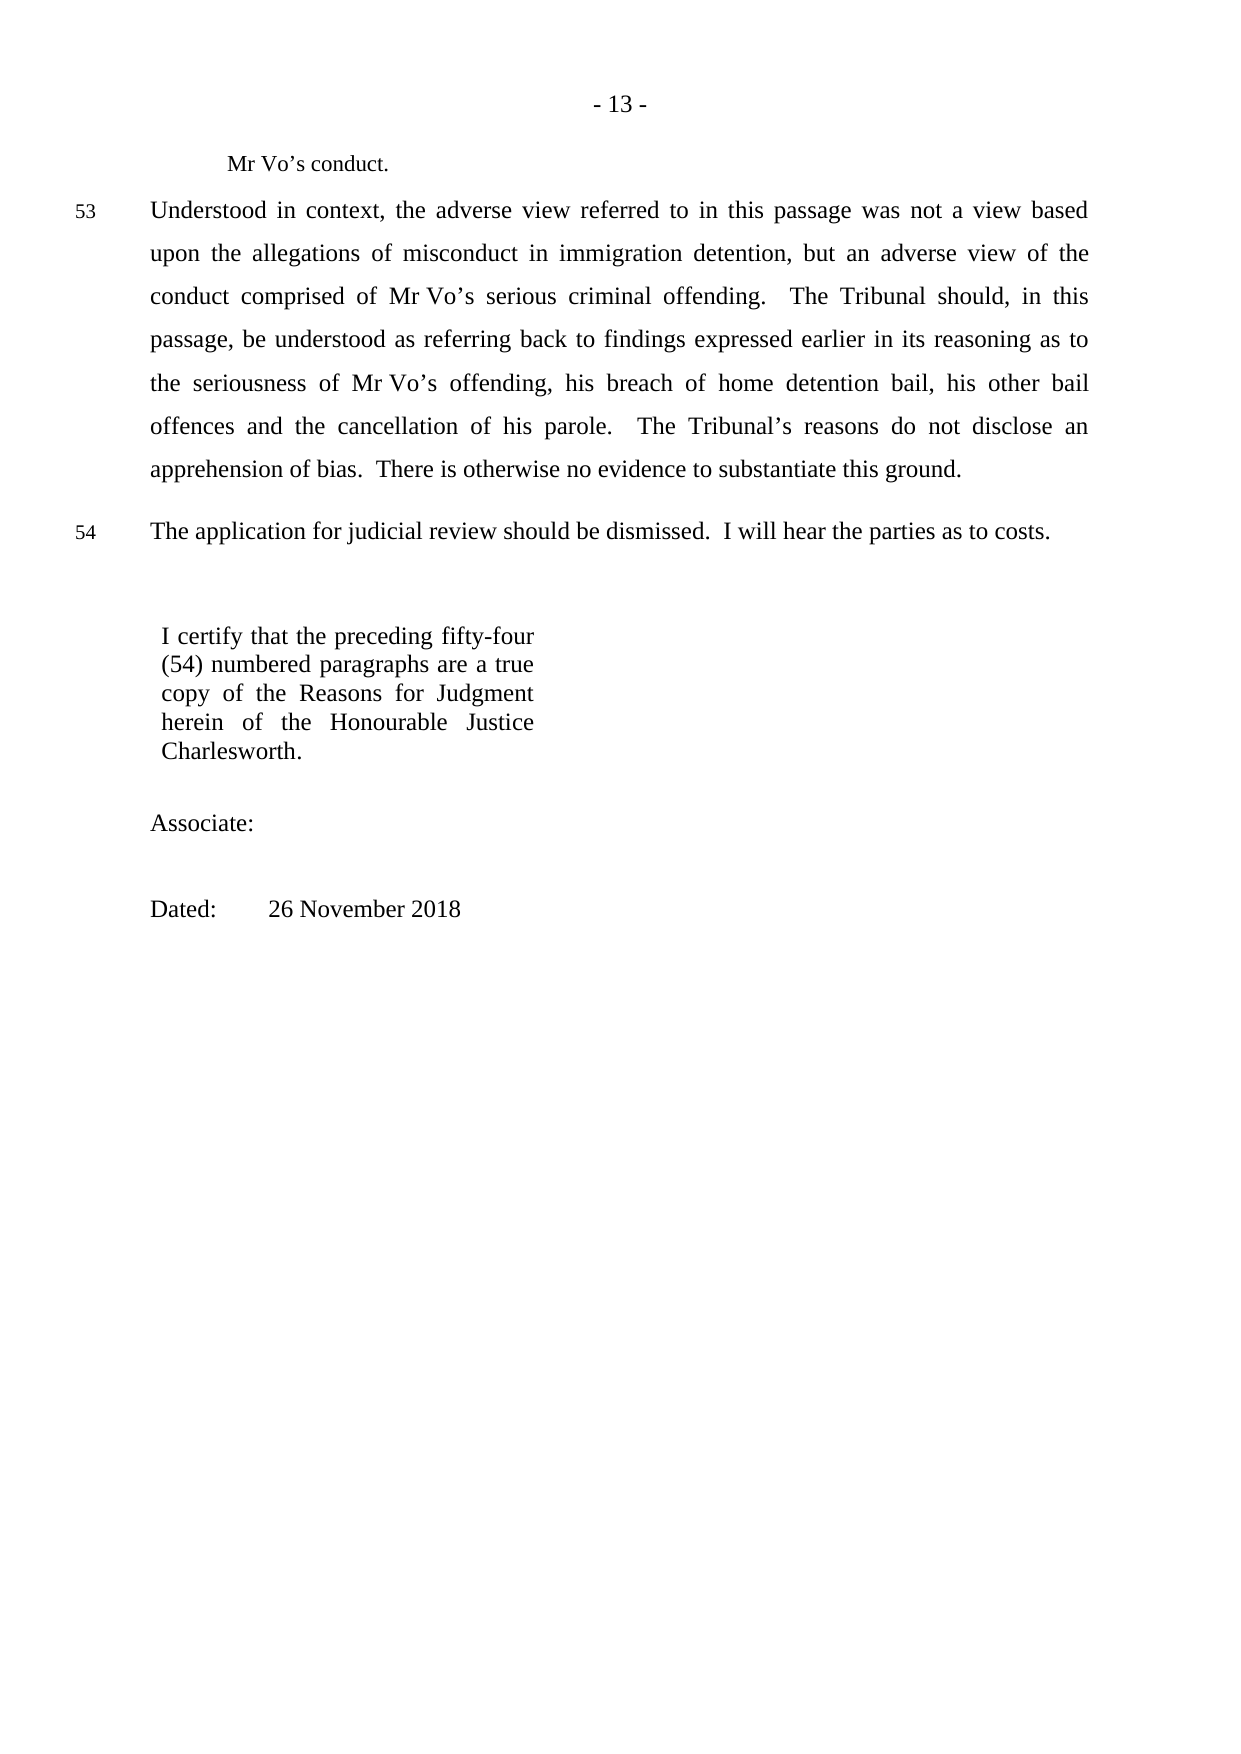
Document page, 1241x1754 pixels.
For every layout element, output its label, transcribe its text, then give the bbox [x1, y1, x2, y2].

text The application for judicial review should be dismissed. I will hear the parties as to costs. [75, 516, 1090, 544]
text Dated: 26 November 2018 [150, 894, 1090, 923]
text Associate: [150, 808, 1090, 836]
text Understood in context, the adverse view referred to in this passage was not a view based upon the allegations of misconduct in immigration detention, but an adverse view of the conduct comprised of Mr Vo’s serious criminal offending. The Tribunal should, in this passage, be understood as referring back to findings expressed earlier in its reasoning as to the seriousness of Mr Vo’s offending, his breach of home detention bail, his other bail offences and the cancellation of his parole. The Tribunal’s reasons do not disclose an apprehension of bias. There is otherwise no evidence to substantiate this ground. [75, 195, 1090, 483]
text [227, 150, 1013, 176]
table_header I certify that the preceding fifty-four (54) numbered paragraphs are a true copy of the Reasons for Judgment herein of the Honourable Justice Charlesworth. [150, 621, 545, 764]
